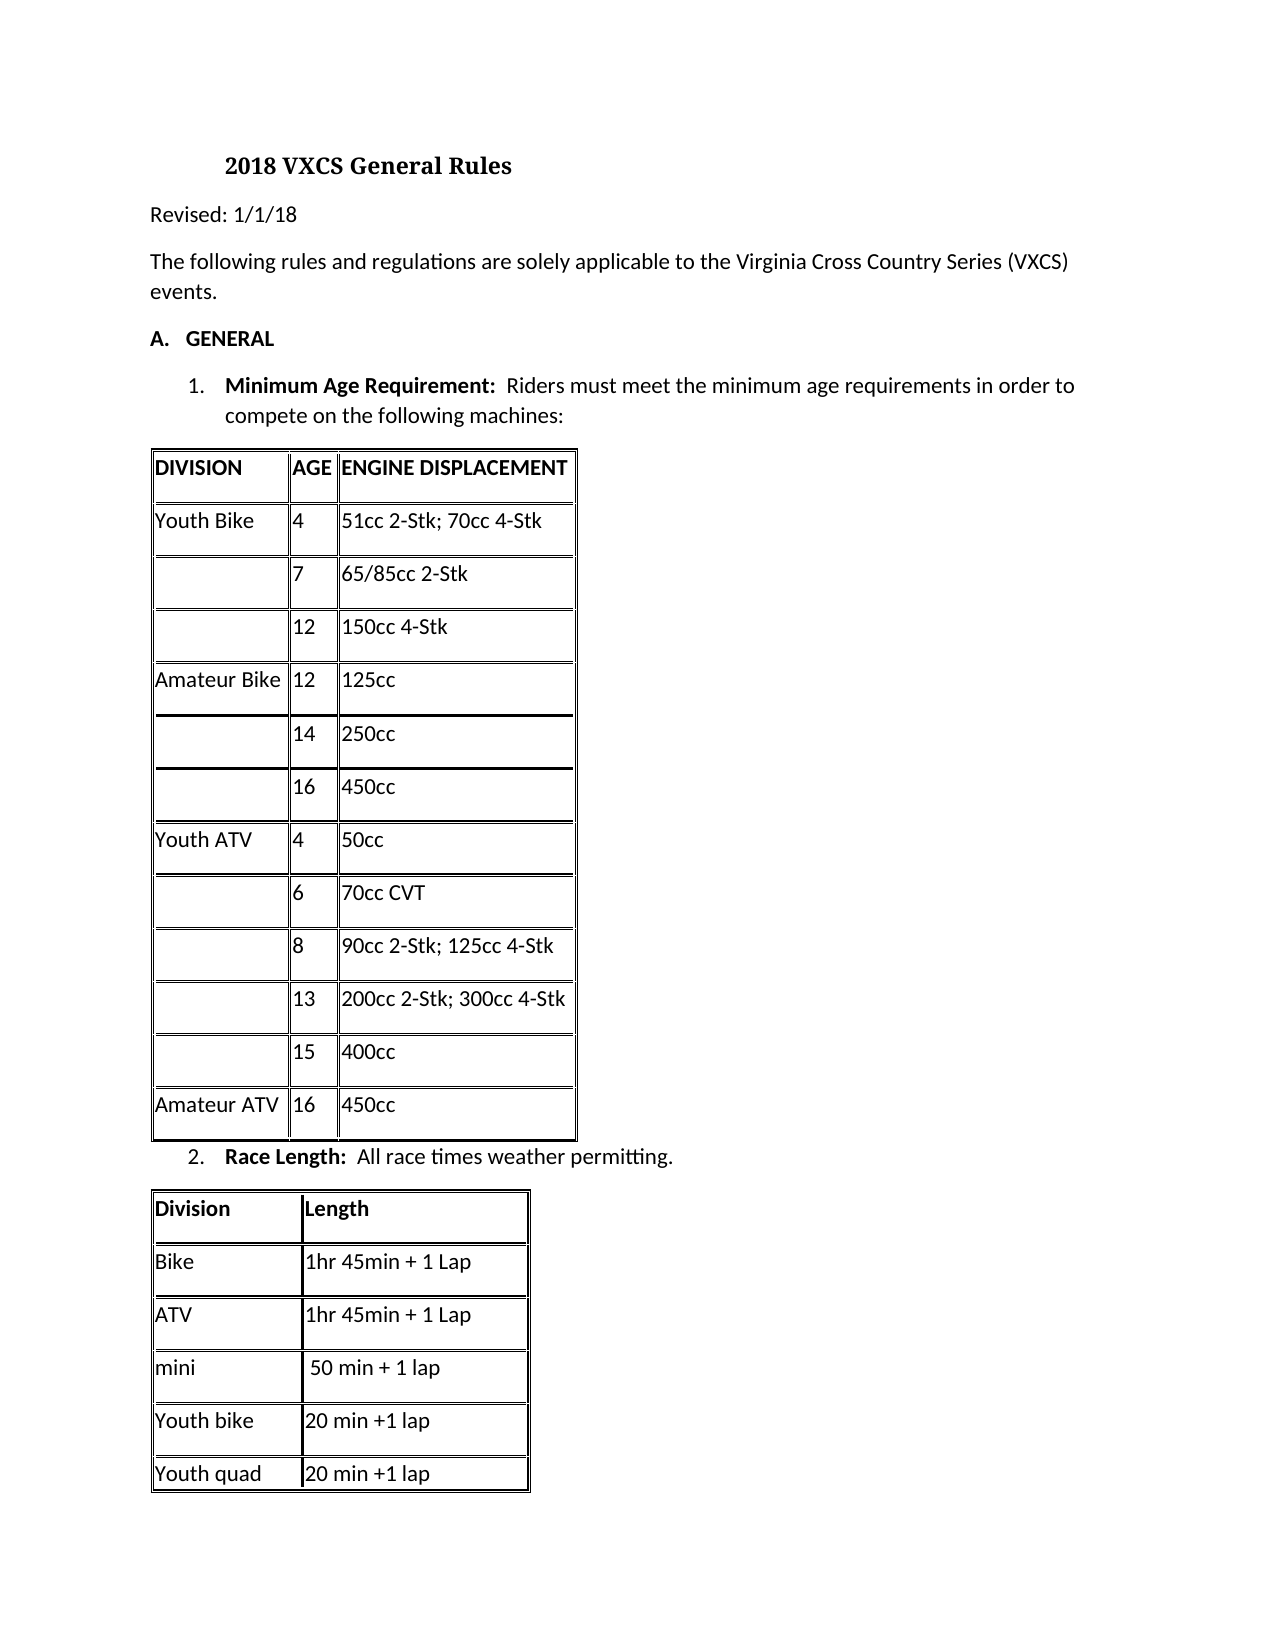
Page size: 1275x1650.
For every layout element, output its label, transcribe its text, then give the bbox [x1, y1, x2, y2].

table_cell 8 [291, 930, 337, 979]
table_cell 15 [291, 1036, 337, 1086]
table_cell 70cc CVT [340, 873, 575, 926]
table_cell 200cc 2-Stk; 300cc 4-Stk [340, 980, 575, 1033]
table_cell Bike [154, 1242, 301, 1295]
table_header Division [154, 1193, 302, 1242]
table_cell [154, 926, 288, 979]
text A. GENERAL [150, 324, 1125, 352]
table_cell 16 [291, 770, 337, 820]
table_cell 16 [290, 1089, 339, 1139]
table_cell Youth Bike [154, 501, 288, 554]
table_cell Amateur ATV [152, 1086, 290, 1139]
table_cell [154, 980, 288, 1033]
table_cell 4 [291, 505, 337, 554]
table_cell ATV [154, 1295, 301, 1348]
table_cell 50cc [340, 820, 575, 873]
table_cell 65/85cc 2-Stk [340, 555, 575, 608]
table_cell [154, 555, 288, 608]
table_cell [152, 608, 290, 661]
table_cell 125cc [339, 661, 576, 714]
table_cell [154, 714, 288, 767]
table_cell [152, 1033, 290, 1086]
table_cell [154, 767, 288, 820]
table_cell 90cc 2-Stk; 125cc 4-Stk [340, 926, 575, 979]
table_cell 7 [291, 558, 337, 608]
list Race Length: All race times weather permitting. [187, 1142, 1125, 1170]
list Minimum Age Requirement: Riders must meet the minimum age requirements in order to compete on the following machines: [187, 371, 1125, 429]
table_cell 450cc [340, 767, 575, 820]
text 2018 VXCS General Rules [225, 150, 1125, 181]
text The following rules and regulations are solely applicable to the Virginia Cross Country Series (VXCS) events. [150, 247, 1125, 306]
table_cell 20 min +1 lap [302, 1402, 529, 1455]
table_cell 50 min + 1 lap [304, 1349, 528, 1402]
table_cell 13 [291, 983, 337, 1033]
text Revised: 1/1/18 [150, 200, 1125, 228]
table_cell 12 [291, 664, 337, 714]
table_cell Youth ATV [154, 820, 288, 873]
table_header DIVISION [154, 452, 290, 501]
table_header ENGINE DISPLACEMENT [339, 452, 575, 501]
table_cell 51cc 2-Stk; 70cc 4-Stk [340, 501, 575, 554]
table_cell 150cc 4-Stk [339, 608, 576, 661]
table_header AGE [290, 452, 339, 501]
table_cell 12 [291, 611, 337, 661]
table_cell 14 [291, 717, 337, 767]
table_cell 1hr 45min + 1 Lap [304, 1242, 528, 1295]
table_cell 250cc [340, 714, 575, 767]
table_cell Amateur Bike [152, 661, 290, 714]
table_cell 400cc [339, 1033, 576, 1086]
table_cell 450cc [339, 1086, 576, 1139]
table_cell mini [154, 1349, 301, 1402]
table_cell 1hr 45min + 1 Lap [304, 1295, 528, 1348]
table_cell [154, 873, 288, 926]
table_cell 6 [291, 877, 337, 926]
table_header Length [302, 1193, 527, 1242]
table_cell Youth quad [152, 1455, 302, 1489]
table_cell 4 [291, 824, 337, 873]
table_cell Youth bike [152, 1402, 302, 1455]
table_cell 20 min +1 lap [302, 1455, 529, 1489]
